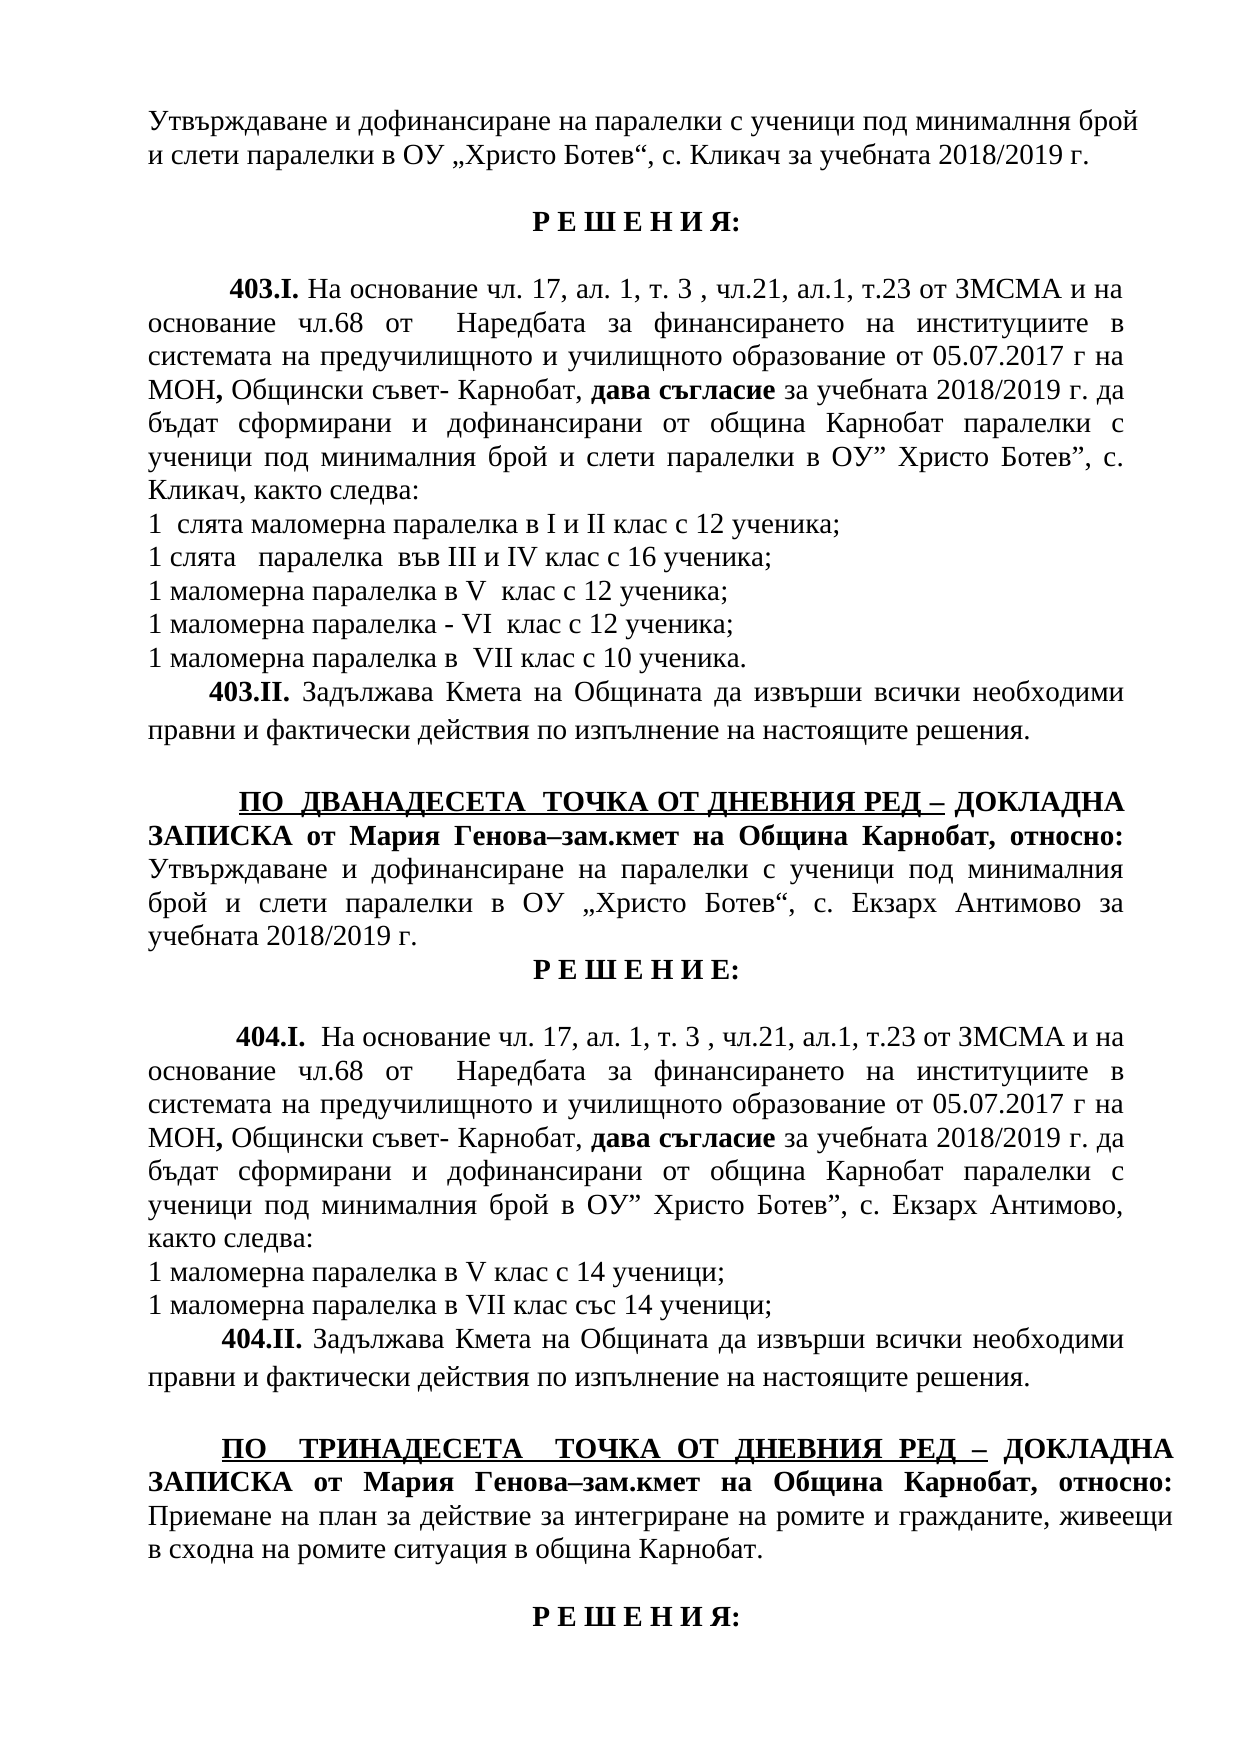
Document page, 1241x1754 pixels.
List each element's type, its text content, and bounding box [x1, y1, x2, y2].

text 1 маломерна паралелка в VІІ клас със 14 ученици; [148, 1287, 1125, 1321]
text 403.ІІ. Задължава Кмета на Общината да извърши всички необходими правни и фактически действия по изпълнение на настоящите решения. [148, 674, 1125, 746]
text 1 маломерна паралелка - VІ клас с 12 ученика; [148, 607, 1125, 640]
text Р Е Ш Е Н И Я: [148, 204, 1125, 238]
text 1 слята паралелка във ІІІ и ІV клас с 16 ученика; [148, 539, 1125, 573]
text 1 слята маломерна паралелка в І и ІІ клас с 12 ученика; [148, 506, 1125, 539]
text ПО ТРИНАДЕСЕТА ТОЧКА ОТ ДНЕВНИЯ РЕД – ДОКЛАДНА ЗАПИСКА от Мария Генова–зам.кмет на Община Карнобат, относно: Приемане на план за действие за интегриране на ромите и гражданите, живеещи в сходна на ромите ситуация в община Карнобат. [148, 1431, 1174, 1565]
text 1 маломерна паралелка в V клас с 14 ученици; [148, 1254, 1125, 1287]
text 1 маломерна паралелка в V клас с 12 ученика; [148, 573, 1125, 607]
text ПО ДВАНАДЕСЕТА ТОЧКА ОТ ДНЕВНИЯ РЕД – ДОКЛАДНА ЗАПИСКА от Мария Генова–зам.кмет на Община Карнобат, относно: Утвърждаване и дофинансиране на паралелки с ученици под минималния брой и слети паралелки в ОУ „Христо Ботев“, с. Екзарх Антимово за учебната 2018/2019 г. [148, 784, 1125, 952]
text 404.І. На основание чл. 17, ал. 1, т. 3 , чл.21, ал.1, т.23 от ЗМСМА и на основание чл.68 от Наредбата за финансирането на институциите в системата на предучилищното и училищното образование от 05.07.2017 г на МОН, Общински съвет- Карнобат, дава съгласие за учебната 2018/2019 г. да бъдат сформирани и дофинансирани от община Карнобат паралелки с ученици под минималния брой в ОУ” Христо Ботев”, с. Екзарх Антимово, както следва: [148, 1019, 1125, 1254]
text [148, 103, 1140, 171]
text Р Е Ш Е Н И Я: [148, 1599, 1125, 1632]
text 403.І. На основание чл. 17, ал. 1, т. 3 , чл.21, ал.1, т.23 от ЗМСМА и на основание чл.68 от Наредбата за финансирането на институциите в системата на предучилищното и училищното образование от 05.07.2017 г на МОН, Общински съвет- Карнобат, дава съгласие за учебната 2018/2019 г. да бъдат сформирани и дофинансирани от община Карнобат паралелки с ученици под минималния брой и слети паралелки в ОУ” Христо Ботев”, с. Кликач, както следва: [148, 271, 1125, 506]
text 404.ІІ. Задължава Кмета на Общината да извърши всички необходими правни и фактически действия по изпълнение на настоящите решения. [148, 1321, 1125, 1393]
text 1 маломерна паралелка в VІІ клас с 10 ученика. [148, 640, 1125, 674]
text Р Е Ш Е Н И Е: [148, 952, 1125, 986]
